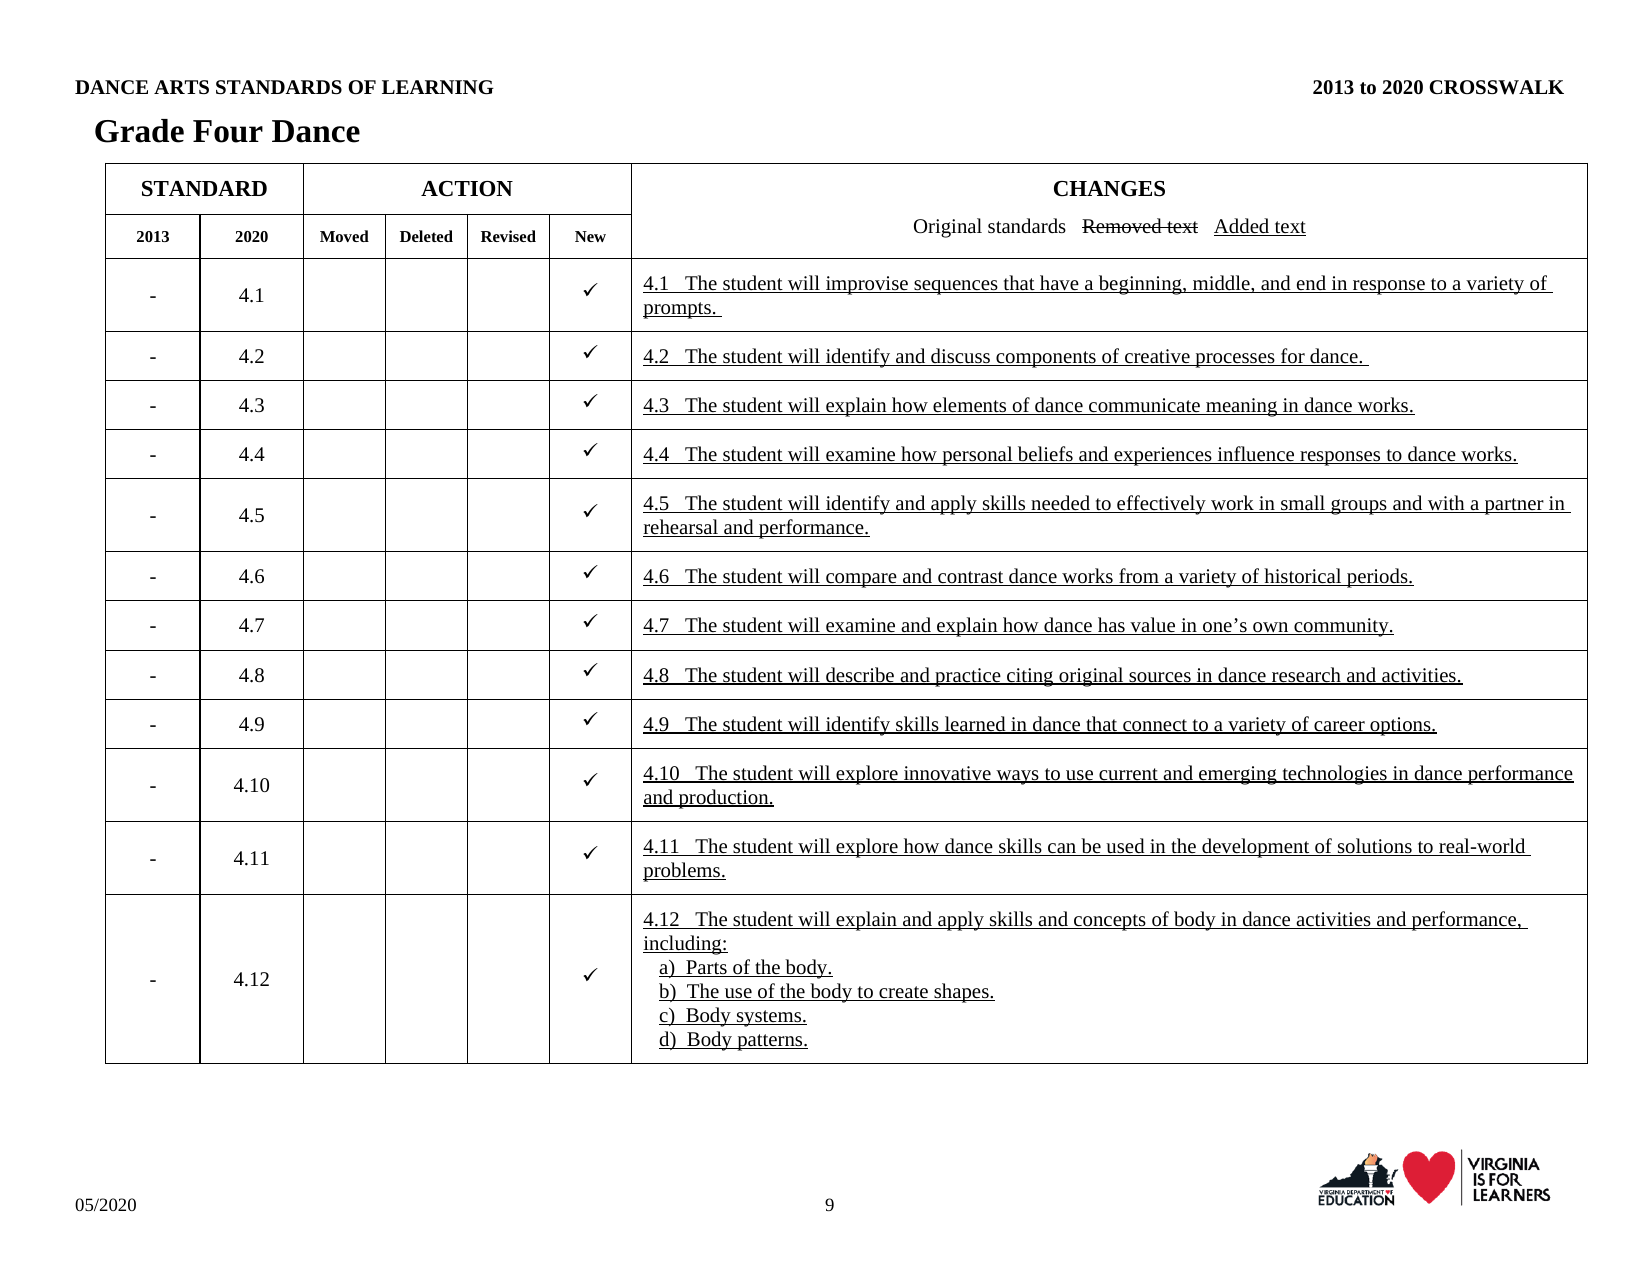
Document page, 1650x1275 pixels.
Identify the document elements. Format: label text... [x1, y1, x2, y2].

table_cell [386, 749, 467, 821]
table_cell - [106, 700, 199, 748]
table_cell [386, 259, 467, 331]
table_cell [304, 430, 385, 478]
table_cell 4.9 [201, 700, 303, 748]
table_cell [550, 332, 631, 380]
table_cell [386, 479, 467, 551]
table_cell - [106, 749, 199, 821]
table_cell [386, 332, 467, 380]
table_cell [550, 895, 631, 1063]
table_cell [550, 651, 631, 698]
table_cell [386, 895, 467, 1063]
table_cell [386, 601, 467, 649]
table_cell [304, 479, 385, 551]
table_cell - [106, 430, 199, 478]
table_cell 4.5 [201, 479, 303, 551]
table_cell 4.10 [201, 749, 303, 821]
table_cell - [106, 601, 199, 649]
table_cell 4.9 The student will identify skills learned in dance that connect to a variety of career options. [632, 700, 1587, 748]
table_cell 4.12 [201, 895, 303, 1063]
table_cell [304, 822, 385, 894]
table_cell - [106, 479, 199, 551]
table_cell 4.11 [201, 822, 303, 894]
table_cell [550, 479, 631, 551]
table_cell [386, 822, 467, 894]
table_cell 4.10 The student will explore innovative ways to use current and emerging technologies in dance performance and production. [632, 749, 1587, 821]
table_cell [386, 552, 467, 600]
table_cell 4.8 [201, 651, 303, 698]
table_cell 4.4 [201, 430, 303, 478]
table_cell 4.2 [201, 332, 303, 380]
table_cell [304, 749, 385, 821]
table_cell [468, 479, 549, 551]
table_cell [550, 430, 631, 478]
table_header CHANGES Original standards Removed text Added text [632, 164, 1587, 258]
table_cell [386, 700, 467, 748]
table_cell 4.5 The student will identify and apply skills needed to effectively work in small groups and with a partner in rehearsal and performance. [632, 479, 1587, 551]
table_cell - [106, 552, 199, 600]
table_cell [468, 430, 549, 478]
table_cell 2013 [106, 215, 199, 258]
table_cell 4.7 The student will examine and explain how dance has value in one’s own community. [632, 601, 1587, 649]
table_cell [468, 895, 549, 1063]
table_cell [550, 749, 631, 821]
table_cell [468, 552, 549, 600]
picture [1312, 1146, 1555, 1211]
table_cell [304, 700, 385, 748]
table_cell 4.11 The student will explore how dance skills can be used in the development of solutions to real-world problems. [632, 822, 1587, 894]
table_cell [468, 332, 549, 380]
table_cell [550, 822, 631, 894]
table_cell [386, 651, 467, 698]
table_cell - [106, 259, 199, 331]
table_cell [468, 700, 549, 748]
table_cell [304, 259, 385, 331]
text Grade Four Dance [94, 112, 1575, 150]
table_cell [468, 601, 549, 649]
table_cell 4.3 [201, 381, 303, 429]
table_cell 4.1 [201, 259, 303, 331]
table_cell [468, 381, 549, 429]
table_cell 4.12 The student will explain and apply skills and concepts of body in dance activities and performance, including: a) Parts of the body. b) The use of the body to create shapes. c) Body systems. d) Body patterns. [632, 895, 1587, 1063]
table_cell [468, 651, 549, 698]
table_cell [304, 332, 385, 380]
table_cell [550, 601, 631, 649]
table_cell [550, 700, 631, 748]
table_cell 4.7 [201, 601, 303, 649]
table_cell 4.6 The student will compare and contrast dance works from a variety of historical periods. [632, 552, 1587, 600]
table_cell 4.6 [201, 552, 303, 600]
table_cell Moved [304, 215, 385, 258]
table_cell [550, 259, 631, 331]
table_cell - [106, 651, 199, 698]
table_cell [304, 601, 385, 649]
table_cell - [106, 822, 199, 894]
table_cell [304, 552, 385, 600]
table_cell Revised [468, 215, 549, 258]
table_cell 4.2 The student will identify and discuss components of creative processes for dance. [632, 332, 1587, 380]
table_cell 4.4 The student will examine how personal beliefs and experiences influence responses to dance works. [632, 430, 1587, 478]
table_cell [304, 895, 385, 1063]
table_cell - [106, 381, 199, 429]
table_cell [468, 822, 549, 894]
table_cell [304, 381, 385, 429]
table_cell [468, 259, 549, 331]
table_cell [550, 381, 631, 429]
table_cell - [106, 895, 199, 1063]
table_cell 2020 [201, 215, 303, 258]
table_cell [468, 749, 549, 821]
table_cell 4.3 The student will explain how elements of dance communicate meaning in dance works. [632, 381, 1587, 429]
table_cell New [550, 215, 631, 258]
table_cell 4.8 The student will describe and practice citing original sources in dance research and activities. [632, 651, 1587, 698]
table_cell - [106, 332, 199, 380]
table_cell [304, 651, 385, 698]
table_cell [550, 552, 631, 600]
table_cell 4.1 The student will improvise sequences that have a beginning, middle, and end in response to a variety of prompts. [632, 259, 1587, 331]
table_cell Deleted [386, 215, 467, 258]
table_header ACTION [304, 164, 631, 214]
table_cell [386, 381, 467, 429]
table_header STANDARD [106, 164, 303, 214]
table_cell [386, 430, 467, 478]
